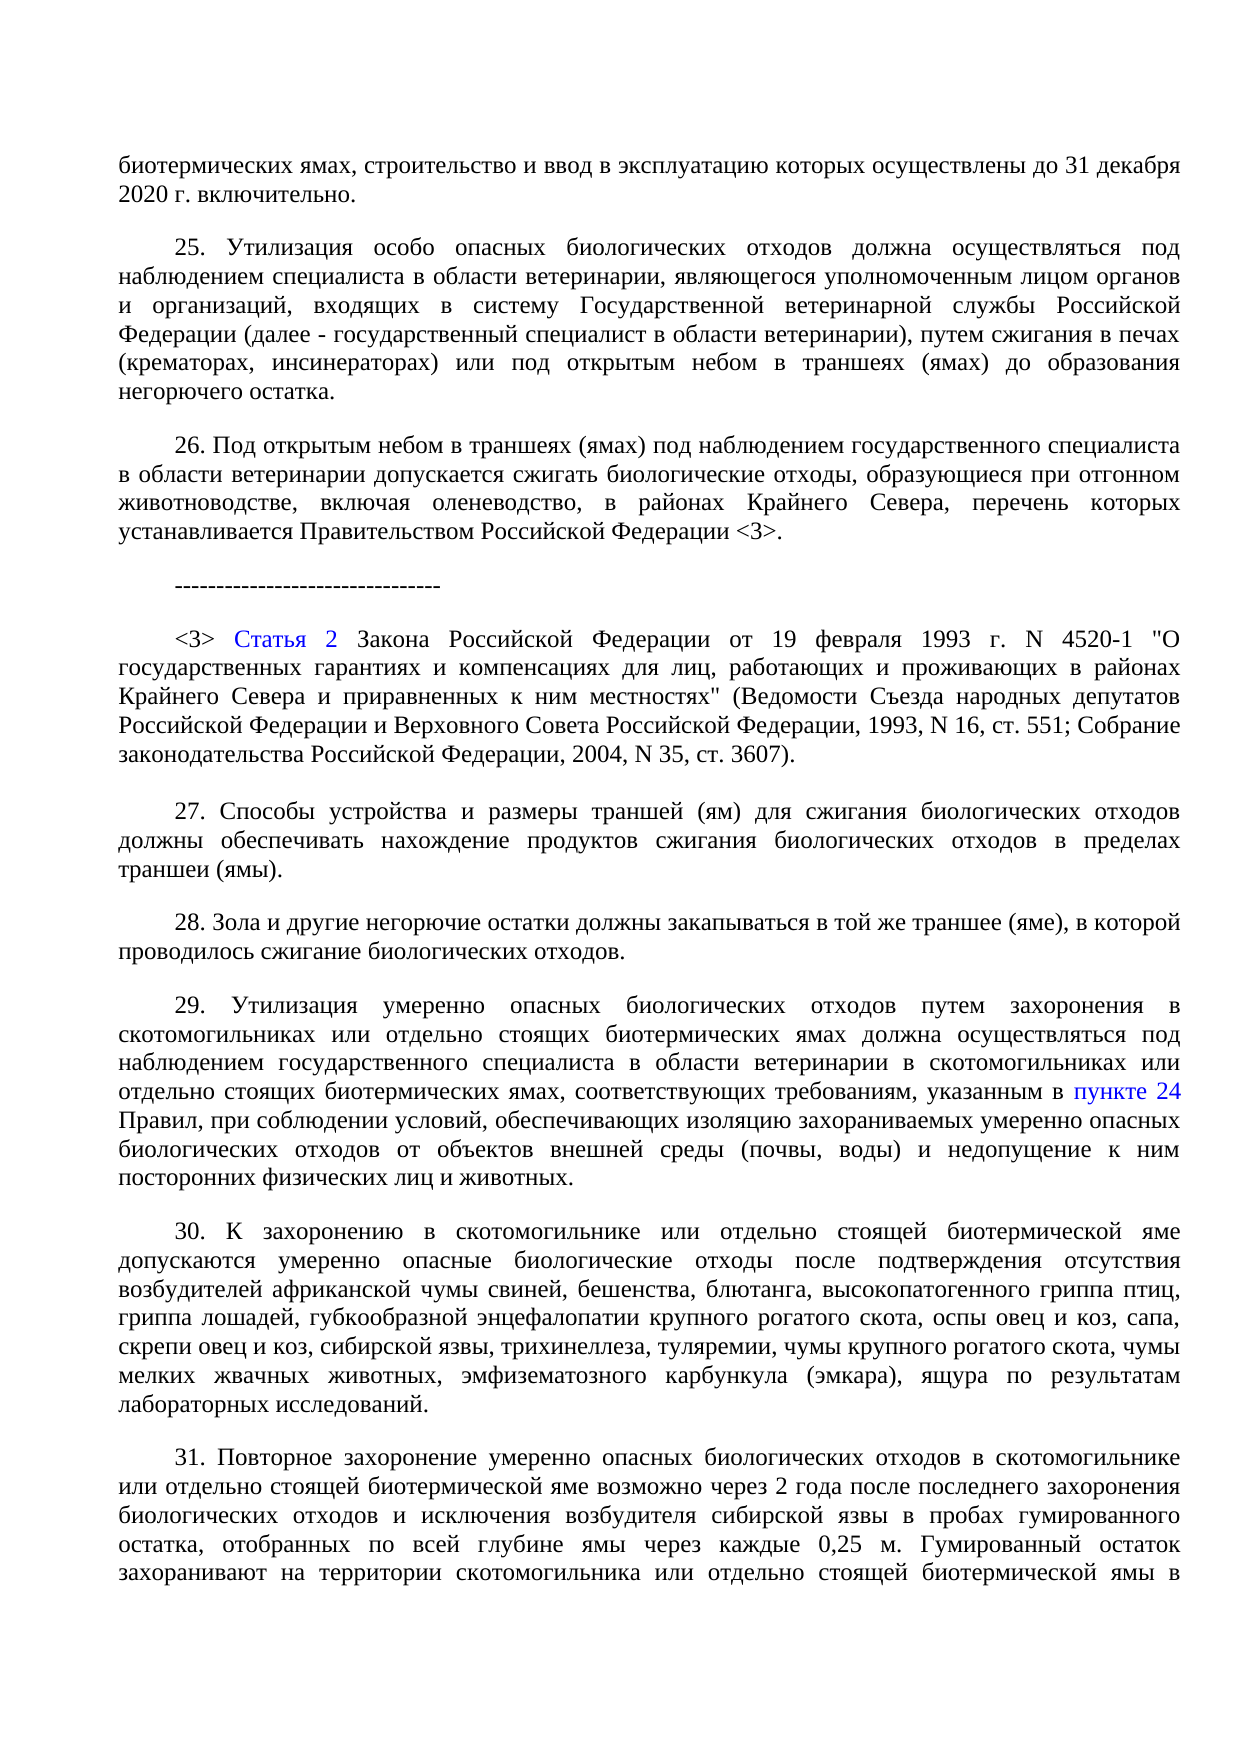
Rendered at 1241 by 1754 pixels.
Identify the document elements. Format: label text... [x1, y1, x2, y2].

text 28. Зола и другие негорючие остатки должны закапываться в той же траншее (яме), в которой проводилось сжигание биологических отходов. [118, 907, 1181, 965]
text <3> Статья 2 Закона Российской Федерации от 19 февраля 1993 г. N 4520-1 "О государственных гарантиях и компенсациях для лиц, работающих и проживающих в районах Крайнего Севера и приравненных к ним местностях" (Ведомости Съезда народных депутатов Российской Федерации и Верховного Совета Российской Федерации, 1993, N 16, ст. 551; Собрание законодательства Российской Федерации, 2004, N 35, ст. 3607). [118, 624, 1181, 767]
text 25. Утилизация особо опасных биологических отходов должна осуществляться под наблюдением специалиста в области ветеринарии, являющегося уполномоченным лицом органов и организаций, входящих в систему Государственной ветеринарной службы Российской Федерации (далее - государственный специалист в области ветеринарии), путем сжигания в печах (крематорах, инсинераторах) или под открытым небом в траншеях (ямах) до образования негорючего остатка. [118, 232, 1181, 405]
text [118, 150, 1181, 207]
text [118, 1442, 1181, 1586]
text 26. Под открытым небом в траншеях (ямах) под наблюдением государственного специалиста в области ветеринарии допускается сжигать биологические отходы, образующиеся при отгонном животноводстве, включая оленеводство, в районах Крайнего Севера, перечень которых устанавливается Правительством Российской Федерации <3>. [118, 430, 1181, 545]
text 29. Утилизация умеренно опасных биологических отходов путем захоронения в скотомогильниках или отдельно стоящих биотермических ямах должна осуществляться под наблюдением государственного специалиста в области ветеринарии в скотомогильниках или отдельно стоящих биотермических ямах, соответствующих требованиям, указанным в пункте 24 Правил, при соблюдении условий, обеспечивающих изоляцию захораниваемых умеренно опасных биологических отходов от объектов внешней среды (почвы, воды) и недопущение к ним посторонних физических лиц и животных. [118, 990, 1181, 1191]
text 27. Способы устройства и размеры траншей (ям) для сжигания биологических отходов должны обеспечивать нахождение продуктов сжигания биологических отходов в пределах траншеи (ямы). [118, 796, 1181, 882]
text -------------------------------- [118, 570, 1181, 599]
text 30. К захоронению в скотомогильнике или отдельно стоящей биотермической яме допускаются умеренно опасные биологические отходы после подтверждения отсутствия возбудителей африканской чумы свиней, бешенства, блютанга, высокопатогенного гриппа птиц, гриппа лошадей, губкообразной энцефалопатии крупного рогатого скота, оспы овец и коз, сапа, скрепи овец и коз, сибирской язвы, трихинеллеза, туляремии, чумы крупного рогатого скота, чумы мелких жвачных животных, эмфизематозного карбункула (эмкара), ящура по результатам лабораторных исследований. [118, 1216, 1181, 1417]
